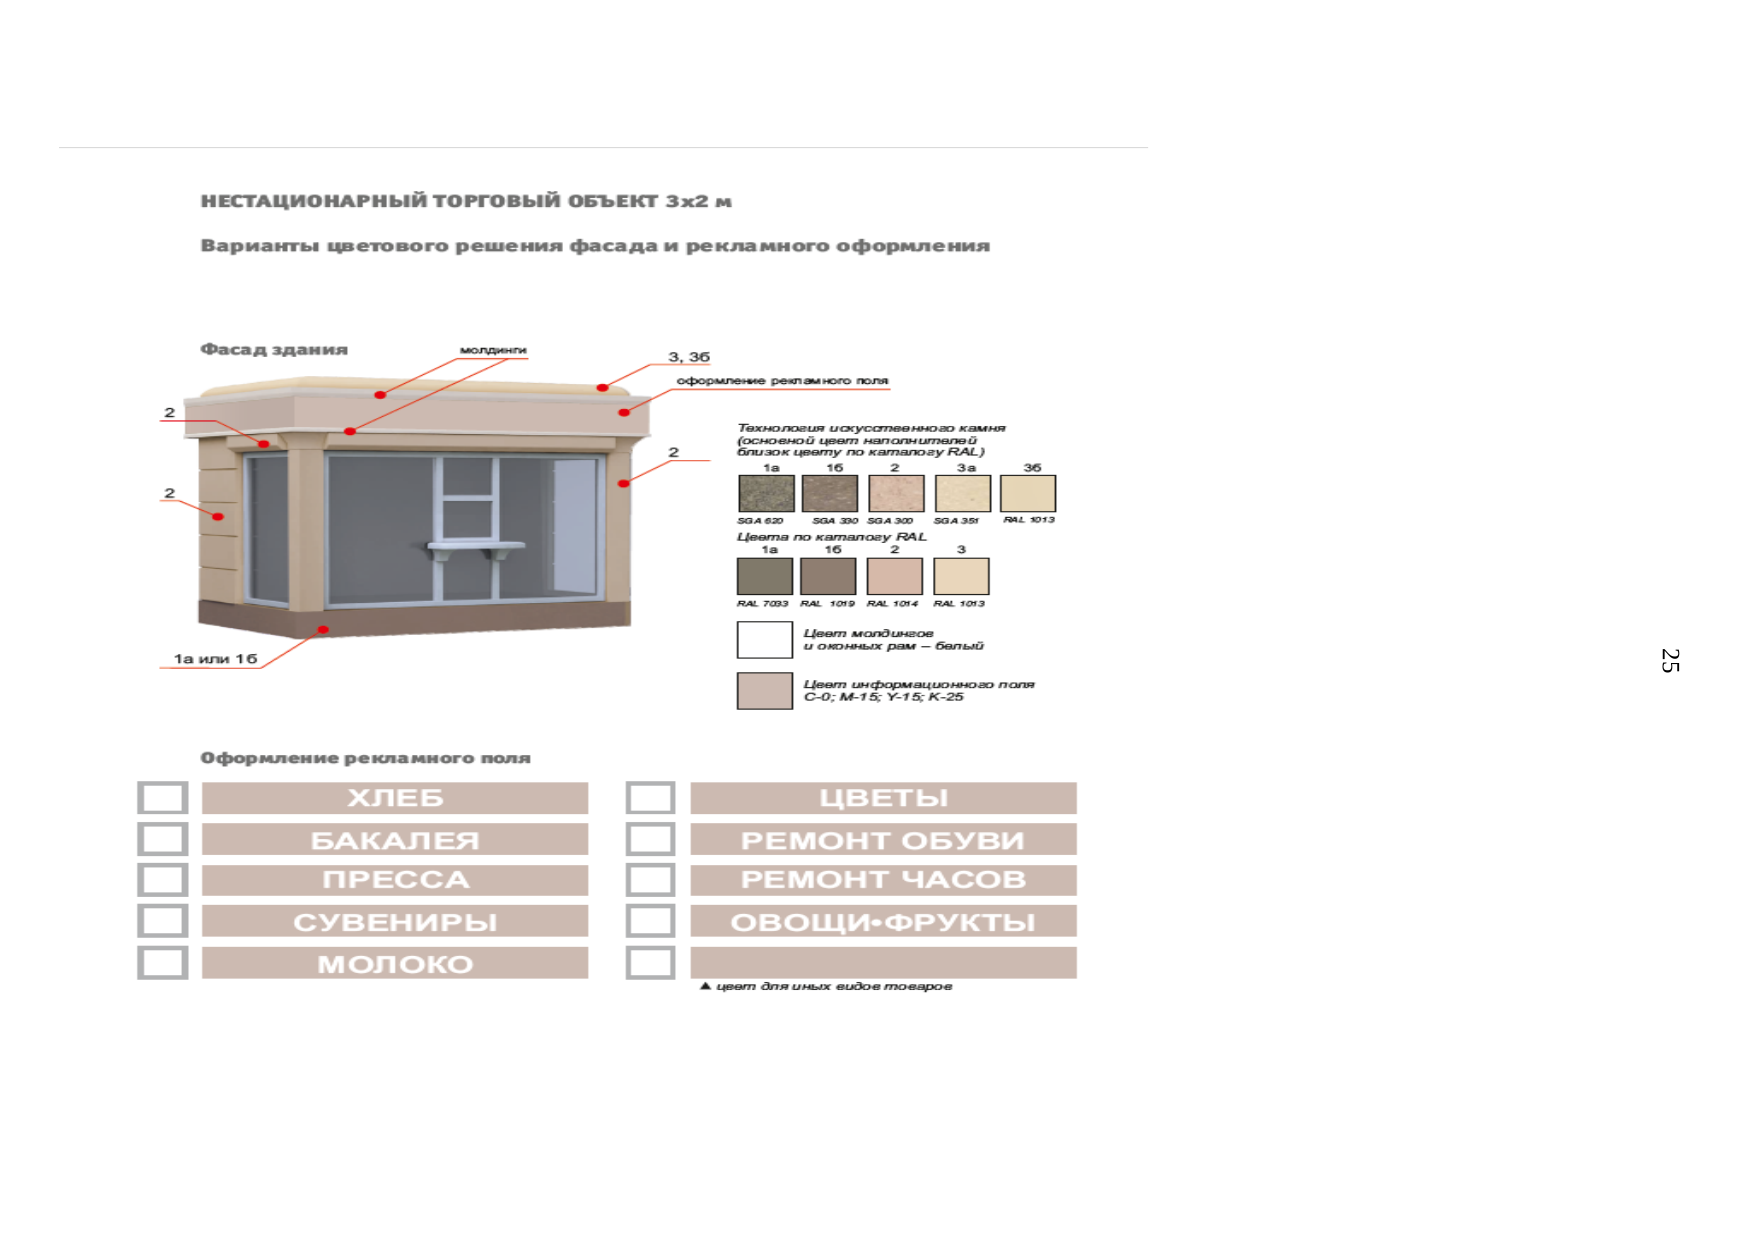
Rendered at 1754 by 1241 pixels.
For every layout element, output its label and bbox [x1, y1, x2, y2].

picture [59, 147, 1149, 1015]
